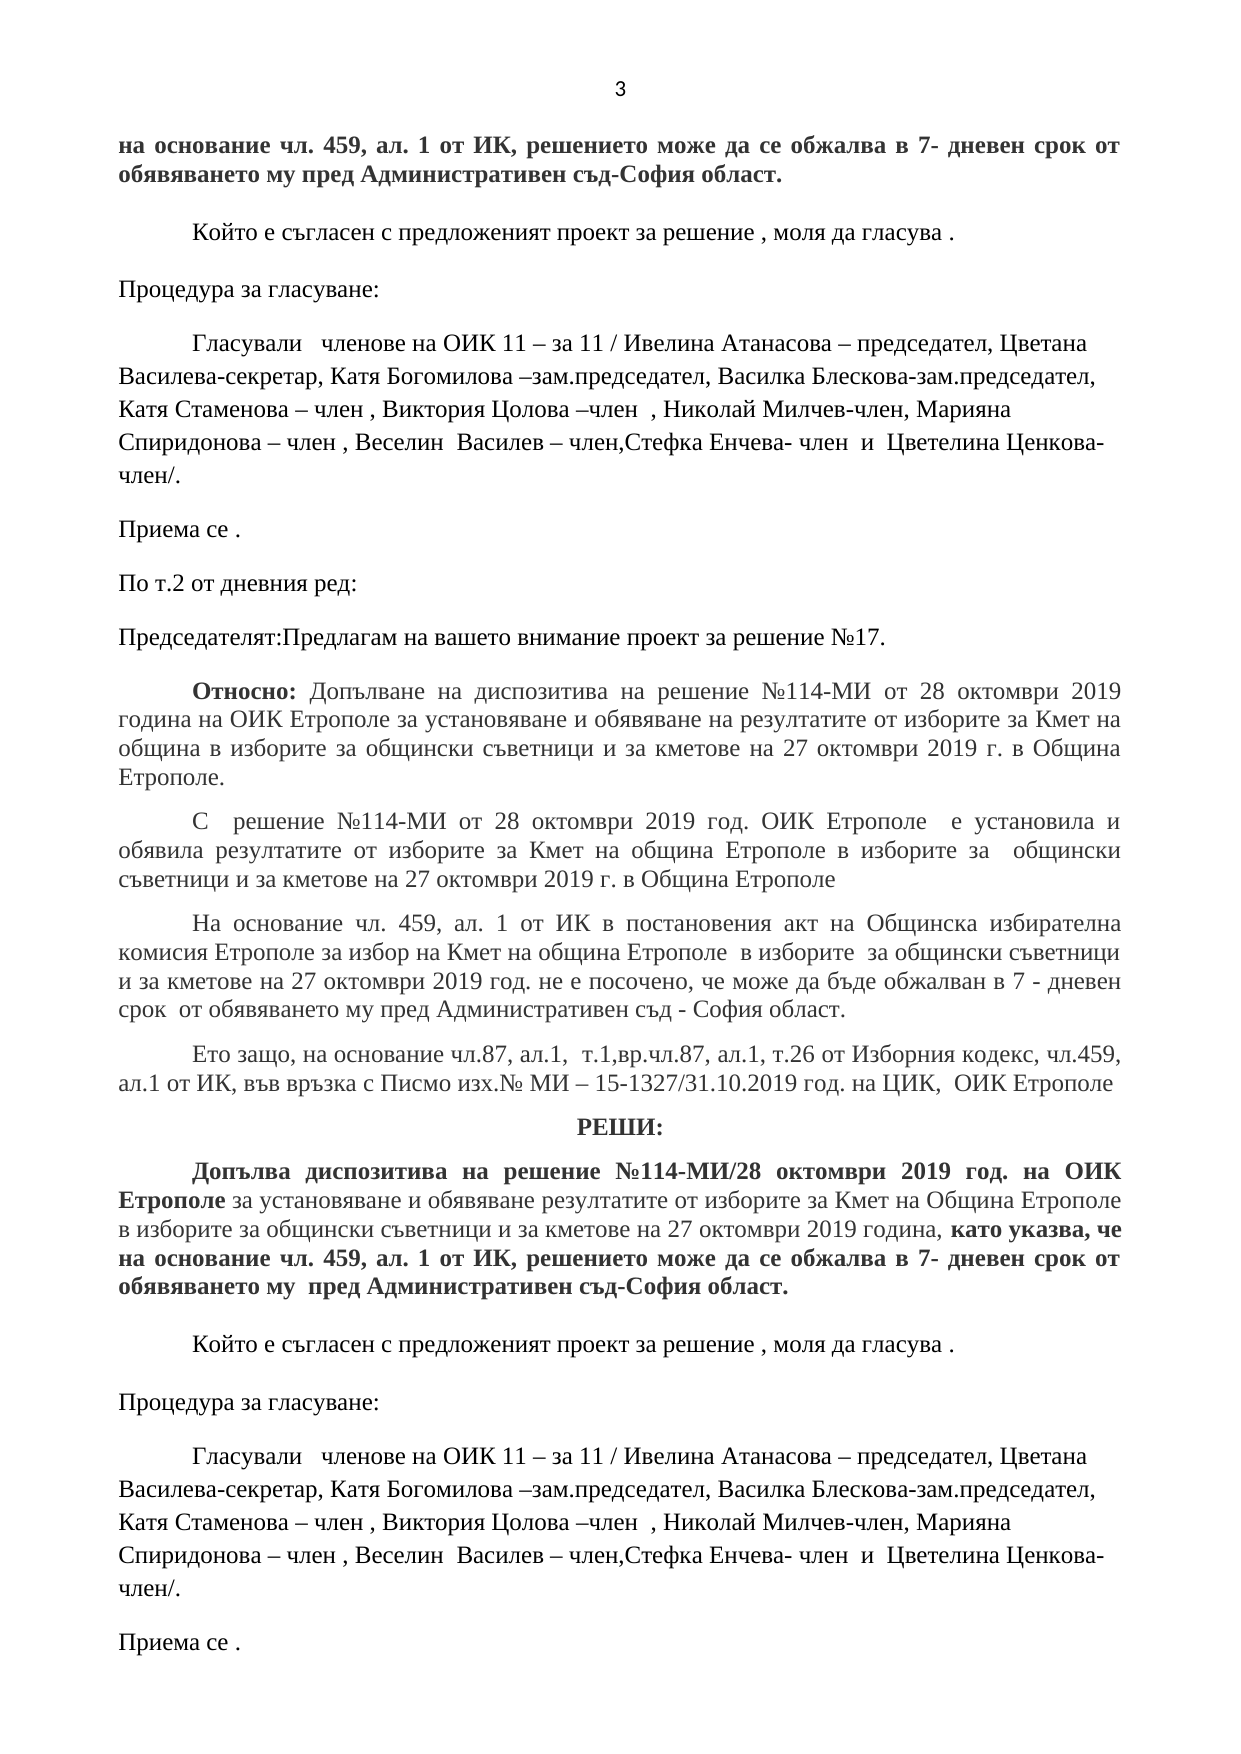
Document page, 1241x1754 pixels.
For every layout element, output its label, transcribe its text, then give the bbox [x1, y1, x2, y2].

text Председателят:Предлагам на вашето внимание проект за решение №17. [118, 622, 1122, 651]
text Приема се . [118, 1627, 1122, 1656]
text Който е съгласен с предложеният проект за решение , моля да гласува . [118, 217, 1122, 245]
text РЕШИ: [118, 1112, 1122, 1141]
text Гласували членове на ОИК 11 – за 11 / Ивелина Атанасова – председател, Цветана Василева-секретар, Катя Богомилова –зам.председател, Василка Блескова-зам.председател, Катя Стаменова – член , Виктория Цолова –член , Николай Милчев-член, Марияна Спиридонова – член , Веселин Василев – член,Стефка Енчева- член и Цветелина Ценкова-член/. [118, 1441, 1122, 1602]
text Приема се . [118, 514, 1122, 543]
text Допълва диспозитива на решение №114-МИ/28 октомври 2019 год. на ОИК Етрополе за установяване и обявяване резултатите от изборите за Кмет на Община Етрополе в изборите за общински съветници и за кметове на 27 октомври 2019 година, като указва, че на основание чл. 459, ал. 1 от ИК, решението може да се обжалва в 7- дневен срок от обявяването му пред Административен съд-София област. [118, 1156, 1122, 1300]
text С решение №114-МИ от 28 октомври 2019 год. ОИК Етрополе е установила и обявила резултатите от изборите за Кмет на община Етрополе в изборите за общински съветници и за кметове на 27 октомври 2019 г. в Община Етрополе [118, 806, 1122, 893]
text Относно: Допълване на диспозитива на решение №114-МИ от 28 октомври 2019 година на ОИК Етрополе за установяване и обявяване на резултатите от изборите за Кмет на община в изборите за общински съветници и за кметове на 27 октомври 2019 г. в Община Етрополе. [118, 676, 1122, 791]
text На основание чл. 459, ал. 1 от ИК в постановения акт на Общинска избирателна комисия Етрополе за избор на Кмет на община Етрополе в изборите за общински съветници и за кметове на 27 октомври 2019 год. не е посочено, че може да бъде обжалван в 7 - дневен срок от обявяването му пред Административен съд - София област. [118, 908, 1122, 1023]
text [118, 130, 1122, 187]
text По т.2 от дневния ред: [118, 568, 1122, 597]
text Ето защо, на основание чл.87, ал.1, т.1,вр.чл.87, ал.1, т.26 от Изборния кодекс, чл.459, ал.1 от ИК, във връзка с Писмо изх.№ МИ – 15-1327/31.10.2019 год. на ЦИК, ОИК Етрополе [118, 1039, 1122, 1096]
text Процедура за гласуване: [118, 1387, 1122, 1416]
text Който е съгласен с предложеният проект за решение , моля да гласува . [118, 1329, 1122, 1358]
text Гласували членове на ОИК 11 – за 11 / Ивелина Атанасова – председател, Цветана Василева-секретар, Катя Богомилова –зам.председател, Василка Блескова-зам.председател, Катя Стаменова – член , Виктория Цолова –член , Николай Милчев-член, Марияна Спиридонова – член , Веселин Василев – член,Стефка Енчева- член и Цветелина Ценкова-член/. [118, 328, 1122, 489]
text Процедура за гласуване: [118, 274, 1122, 303]
